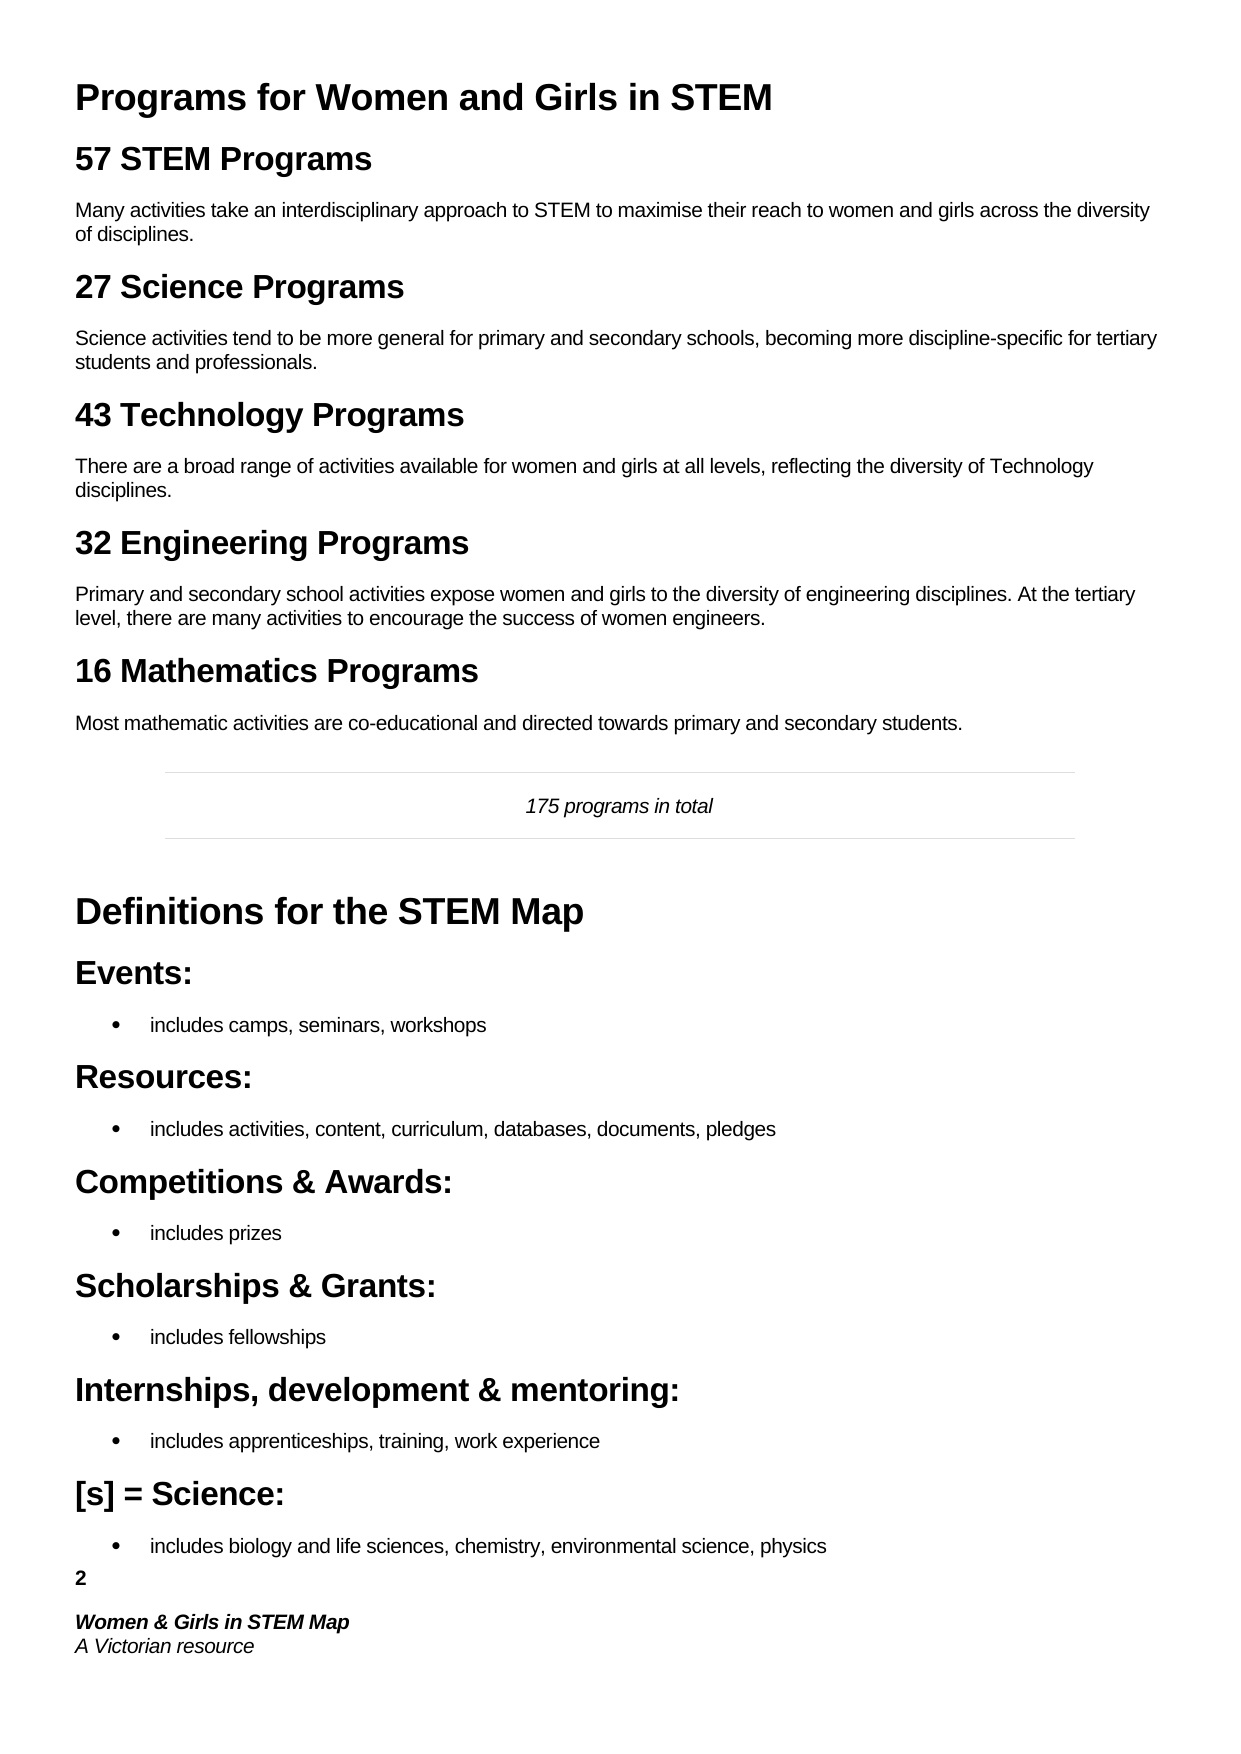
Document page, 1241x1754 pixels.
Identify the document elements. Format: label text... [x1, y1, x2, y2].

text includes prizes [112, 1221, 1165, 1245]
subtitle 32 Engineering Programs [75, 523, 1165, 561]
subtitle 57 STEM Programs [75, 139, 1165, 177]
text Science activities tend to be more general for primary and secondary schools, becoming more discipline-specific for tertiary students and professionals. [75, 326, 1165, 374]
subtitle 16 Mathematics Programs [75, 651, 1165, 689]
subtitle 27 Science Programs [75, 267, 1165, 305]
text includes activities, content, curriculum, databases, documents, pledges [112, 1117, 1165, 1141]
subtitle 43 Technology Programs [75, 395, 1165, 433]
subtitle Scholarships & Grants: [75, 1266, 1165, 1304]
text includes apprenticeships, training, work experience [112, 1429, 1165, 1453]
subtitle Internships, development & mentoring: [75, 1370, 1165, 1408]
subtitle Events: [75, 953, 1165, 992]
text 175 programs in total [165, 773, 1075, 838]
text Primary and secondary school activities expose women and girls to the diversity of engineering disciplines. At the tertiary level, there are many activities to encourage the success of women engineers. [75, 582, 1165, 630]
text There are a broad range of activities available for women and girls at all levels, reflecting the diversity of Technology disciplines. [75, 454, 1165, 502]
subtitle Programs for Women and Girls in STEM [75, 75, 1165, 118]
text includes biology and life sciences, chemistry, environmental science, physics [112, 1533, 1165, 1558]
subtitle Resources: [75, 1058, 1165, 1096]
subtitle Definitions for the STEM Map [75, 889, 1165, 933]
text includes camps, seminars, workshops [112, 1013, 1165, 1037]
text Most mathematic activities are co-educational and directed towards primary and secondary students. [75, 710, 1165, 734]
subtitle Competitions & Awards: [75, 1162, 1165, 1200]
text includes fellowships [112, 1325, 1165, 1349]
subtitle [s] = Science: [75, 1474, 1165, 1513]
text Many activities take an interdisciplinary approach to STEM to maximise their reach to women and girls across the diversity of disciplines. [75, 198, 1165, 246]
